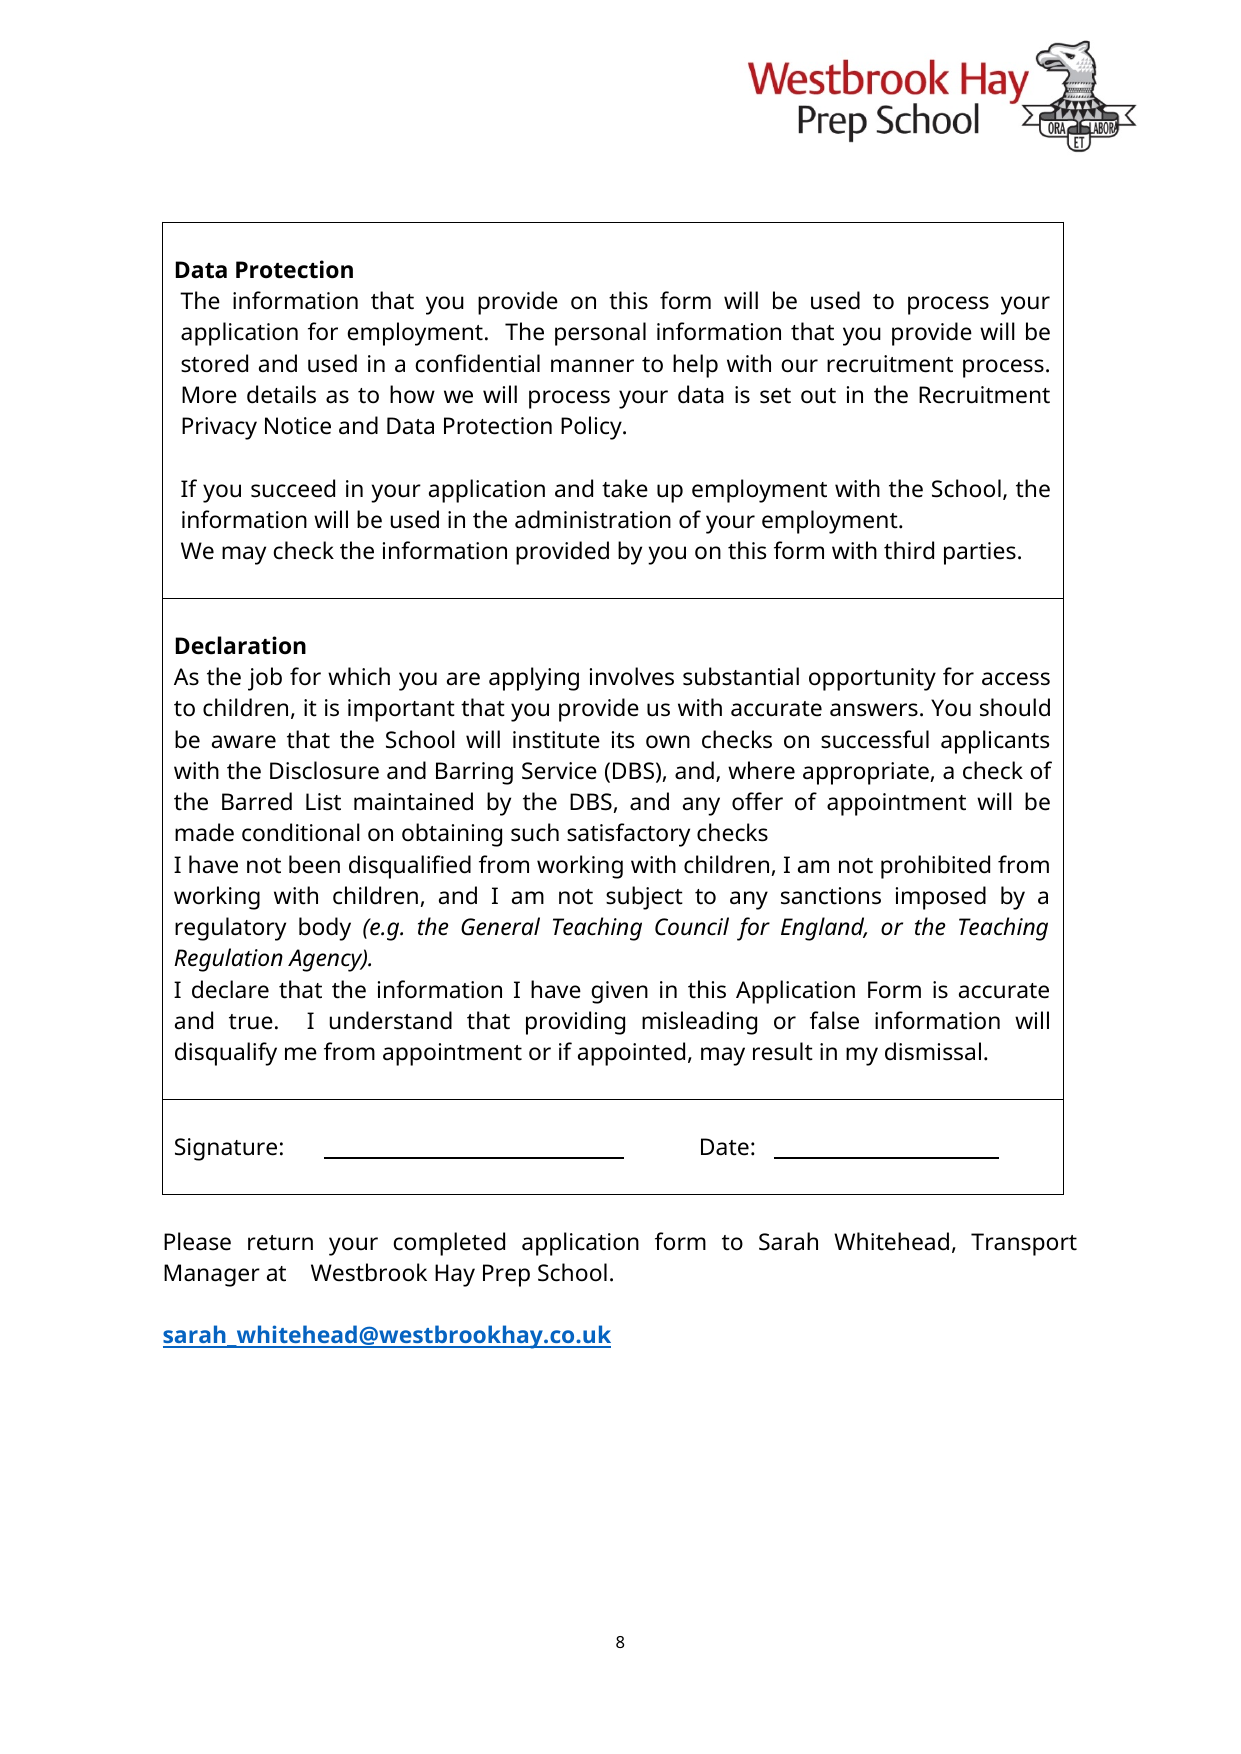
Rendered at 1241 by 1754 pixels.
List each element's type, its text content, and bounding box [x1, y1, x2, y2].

text sarah_whitehead@westbrookhay.co.uk [162, 1319, 1078, 1351]
table_header Data Protection The information that you provide on this form will be used to process your application for employment. The personal information that you provide will be stored and used in a confidential manner to help with our recruitment process. More details as to how we will process your data is set out in the Recruitment Privacy Notice and Data Protection Policy. If you succeed in your application and take up employment with the School, the information will be used in the administration of your employment. We may check the information provided by you on this form with third parties. [163, 223, 1063, 598]
picture [738, 29, 1144, 161]
text Please return your completed application form to Sarah Whitehead, Transport Manager at Westbrook Hay Prep School. [162, 1226, 1078, 1288]
table_cell Signature: Date: [163, 1100, 1063, 1193]
table_cell Declaration As the job for which you are applying involves substantial opportunity for access to children, it is important that you provide us with accurate answers. You should be aware that the School will institute its own checks on successful applicants with the Disclosure and Barring Service (DBS), and, where appropriate, a check of the Barred List maintained by the DBS, and any offer of appointment will be made conditional on obtaining such satisfactory checks I have not been disqualified from working with children, I am not prohibited from working with children, and I am not subject to any sanctions imposed by a regulatory body (e.g. the General Teaching Council for England, or the Teaching Regulation Agency). I declare that the information I have given in this Application Form is accurate and true. I understand that providing misleading or false information will disqualify me from appointment or if appointed, may result in my dismissal. [163, 599, 1063, 1099]
